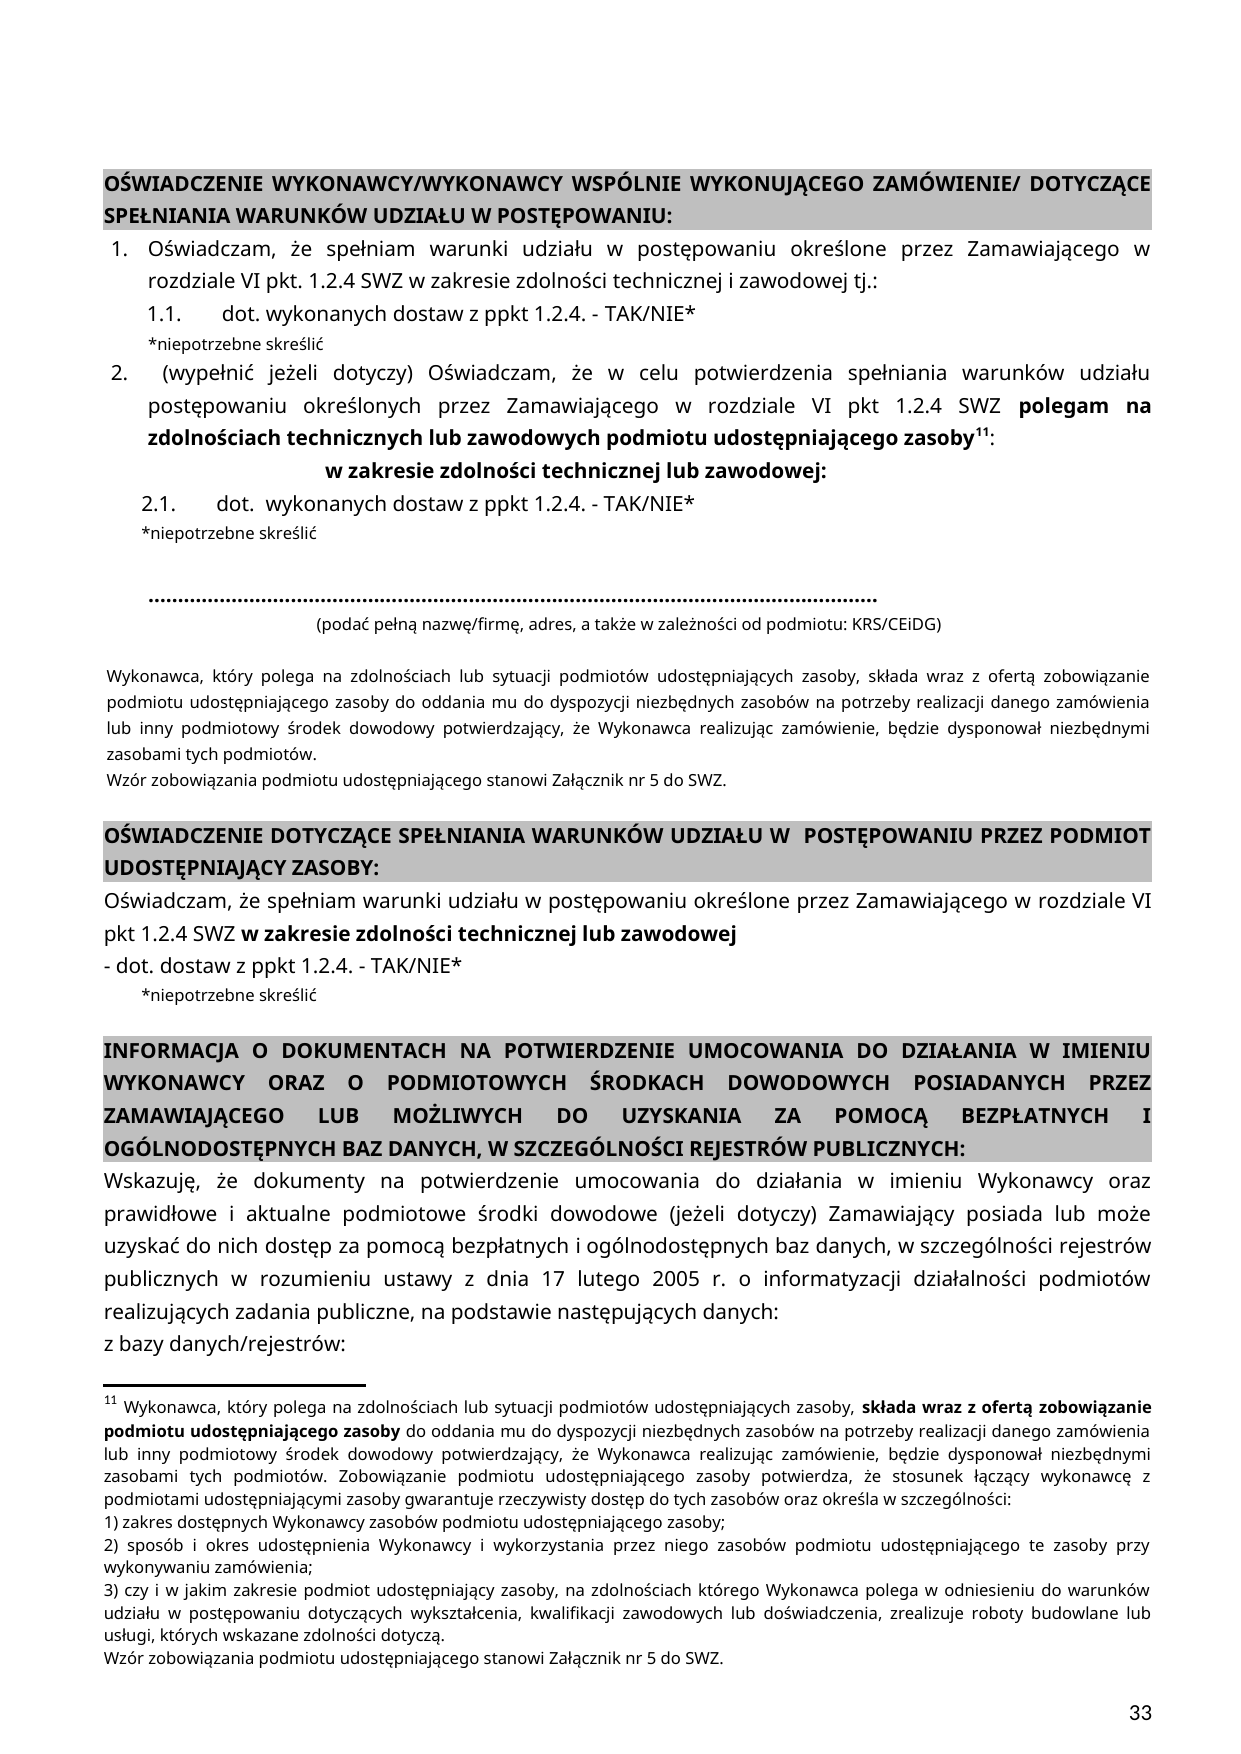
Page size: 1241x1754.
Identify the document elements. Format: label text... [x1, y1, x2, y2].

text OŚWIADCZENIE DOTYCZĄCE SPEŁNIANIA WARUNKÓW UDZIAŁU W POSTĘPOWANIU PRZEZ PODMIOT UDOSTĘPNIAJĄCY ZASOBY: [103, 821, 1152, 882]
list *niepotrzebne skreślić [141, 521, 1152, 544]
text …………………………………………………………………………………………………………… [148, 580, 1152, 608]
list dot. wykonanych dostaw z ppkt 1.2.4. - TAK/NIE* [141, 489, 1152, 517]
text z bazy danych/rejestrów: [103, 1329, 1152, 1358]
text OŚWIADCZENIE WYKONAWCY/WYKONAWCY WSPÓLNIE WYKONUJĄCEGO ZAMÓWIENIE/ DOTYCZĄCE SPEŁNIANIA WARUNKÓW UDZIAŁU W POSTĘPOWANIU: [103, 169, 1152, 230]
list *niepotrzebne skreślić [141, 984, 1152, 1007]
text INFORMACJA O DOKUMENTACH NA POTWIERDZENIE UMOCOWANIA DO DZIAŁANIA W IMIENIU WYKONAWCY ORAZ O PODMIOTOWYCH ŚRODKACH DOWODOWYCH POSIADANYCH PRZEZ ZAMAWIAJĄCEGO LUB MOŻLIWYCH DO UZYSKANIA ZA POMOCĄ BEZPŁATNYCH I OGÓLNODOSTĘPNYCH BAZ DANYCH, W SZCZEGÓLNOŚCI REJESTRÓW PUBLICZNYCH: [103, 1036, 1152, 1162]
list dot. wykonanych dostaw z ppkt 1.2.4. - TAK/NIE* [147, 299, 1152, 327]
text w zakresie zdolności technicznej lub zawodowej: [147, 456, 1152, 484]
text Wskazuję, że dokumenty na potwierdzenie umocowania do działania w imieniu Wykonawcy oraz prawidłowe i aktualne podmiotowe środki dowodowe (jeżeli dotyczy) Zamawiający posiada lub może uzyskać do nich dostęp za pomocą bezpłatnych i ogólnodostępnych baz danych, w szczególności rejestrów publicznych w rozumieniu ustawy z dnia 17 lutego 2005 r. o informatyzacji działalności podmiotów realizujących zadania publiczne, na podstawie następujących danych: [103, 1166, 1152, 1325]
text - dot. dostaw z ppkt 1.2.4. - TAK/NIE* [103, 951, 1152, 980]
text *niepotrzebne skreślić [148, 332, 1152, 355]
list Oświadczam, że spełniam warunki udziału w postępowaniu określone przez Zamawiającego w rozdziale VI pkt. 1.2.4 SWZ w zakresie zdolności technicznej i zawodowej tj.: [111, 234, 1152, 295]
text Wzór zobowiązania podmiotu udostępniającego stanowi Załącznik nr 5 do SWZ. [106, 769, 1152, 791]
text (podać pełną nazwę/firmę, adres, a także w zależności od podmiotu: KRS/CEiDG) [106, 612, 1152, 635]
text Wykonawca, który polega na zdolnościach lub sytuacji podmiotów udostępniających zasoby, składa wraz z ofertą zobowiązanie podmiotu udostępniającego zasoby do oddania mu do dyspozycji niezbędnych zasobów na potrzeby realizacji danego zamówienia lub inny podmiotowy środek dowodowy potwierdzający, że Wykonawca realizując zamówienie, będzie dysponował niezbędnymi zasobami tych podmiotów. [106, 664, 1152, 765]
text Oświadczam, że spełniam warunki udziału w postępowaniu określone przez Zamawiającego w rozdziale VI pkt 1.2.4 SWZ w zakresie zdolności technicznej lub zawodowej [103, 886, 1152, 947]
list (wypełnić jeżeli dotyczy) Oświadczam, że w celu potwierdzenia spełniania warunków udziału postępowaniu określonych przez Zamawiającego w rozdziale VI pkt 1.2.4 SWZ polegam na zdolnościach technicznych lub zawodowych podmiotu udostępniającego zasoby: [111, 358, 1152, 452]
